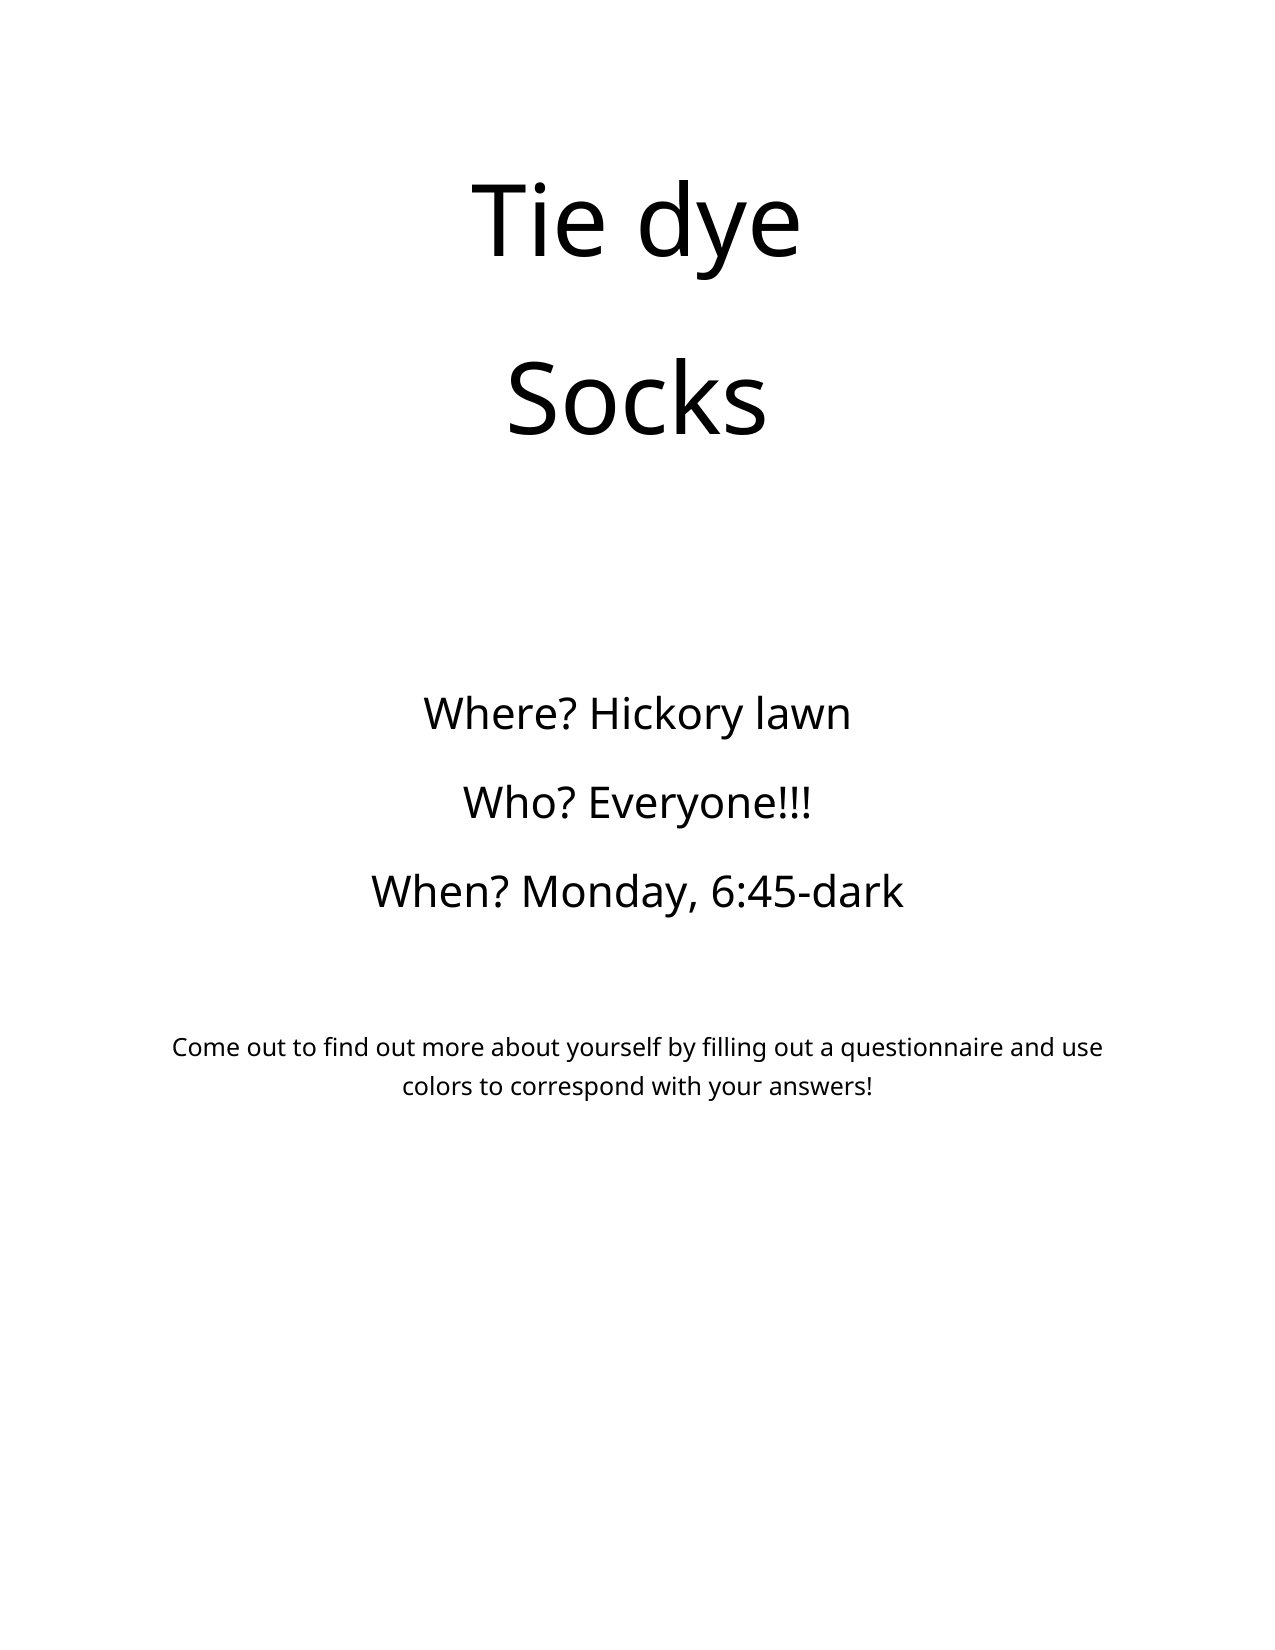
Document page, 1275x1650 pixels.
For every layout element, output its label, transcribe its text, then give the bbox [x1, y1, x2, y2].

text Come out to find out more about yourself by filling out a questionnaire and use colors to correspond with your answers! [150, 1030, 1125, 1103]
text When? Monday, 6:45-dark [150, 861, 1125, 921]
text Socks [150, 327, 1125, 464]
text Who? Everyone!!! [150, 772, 1125, 831]
text Tie dye [150, 150, 1125, 286]
text Where? Hickory lawn [150, 682, 1125, 742]
